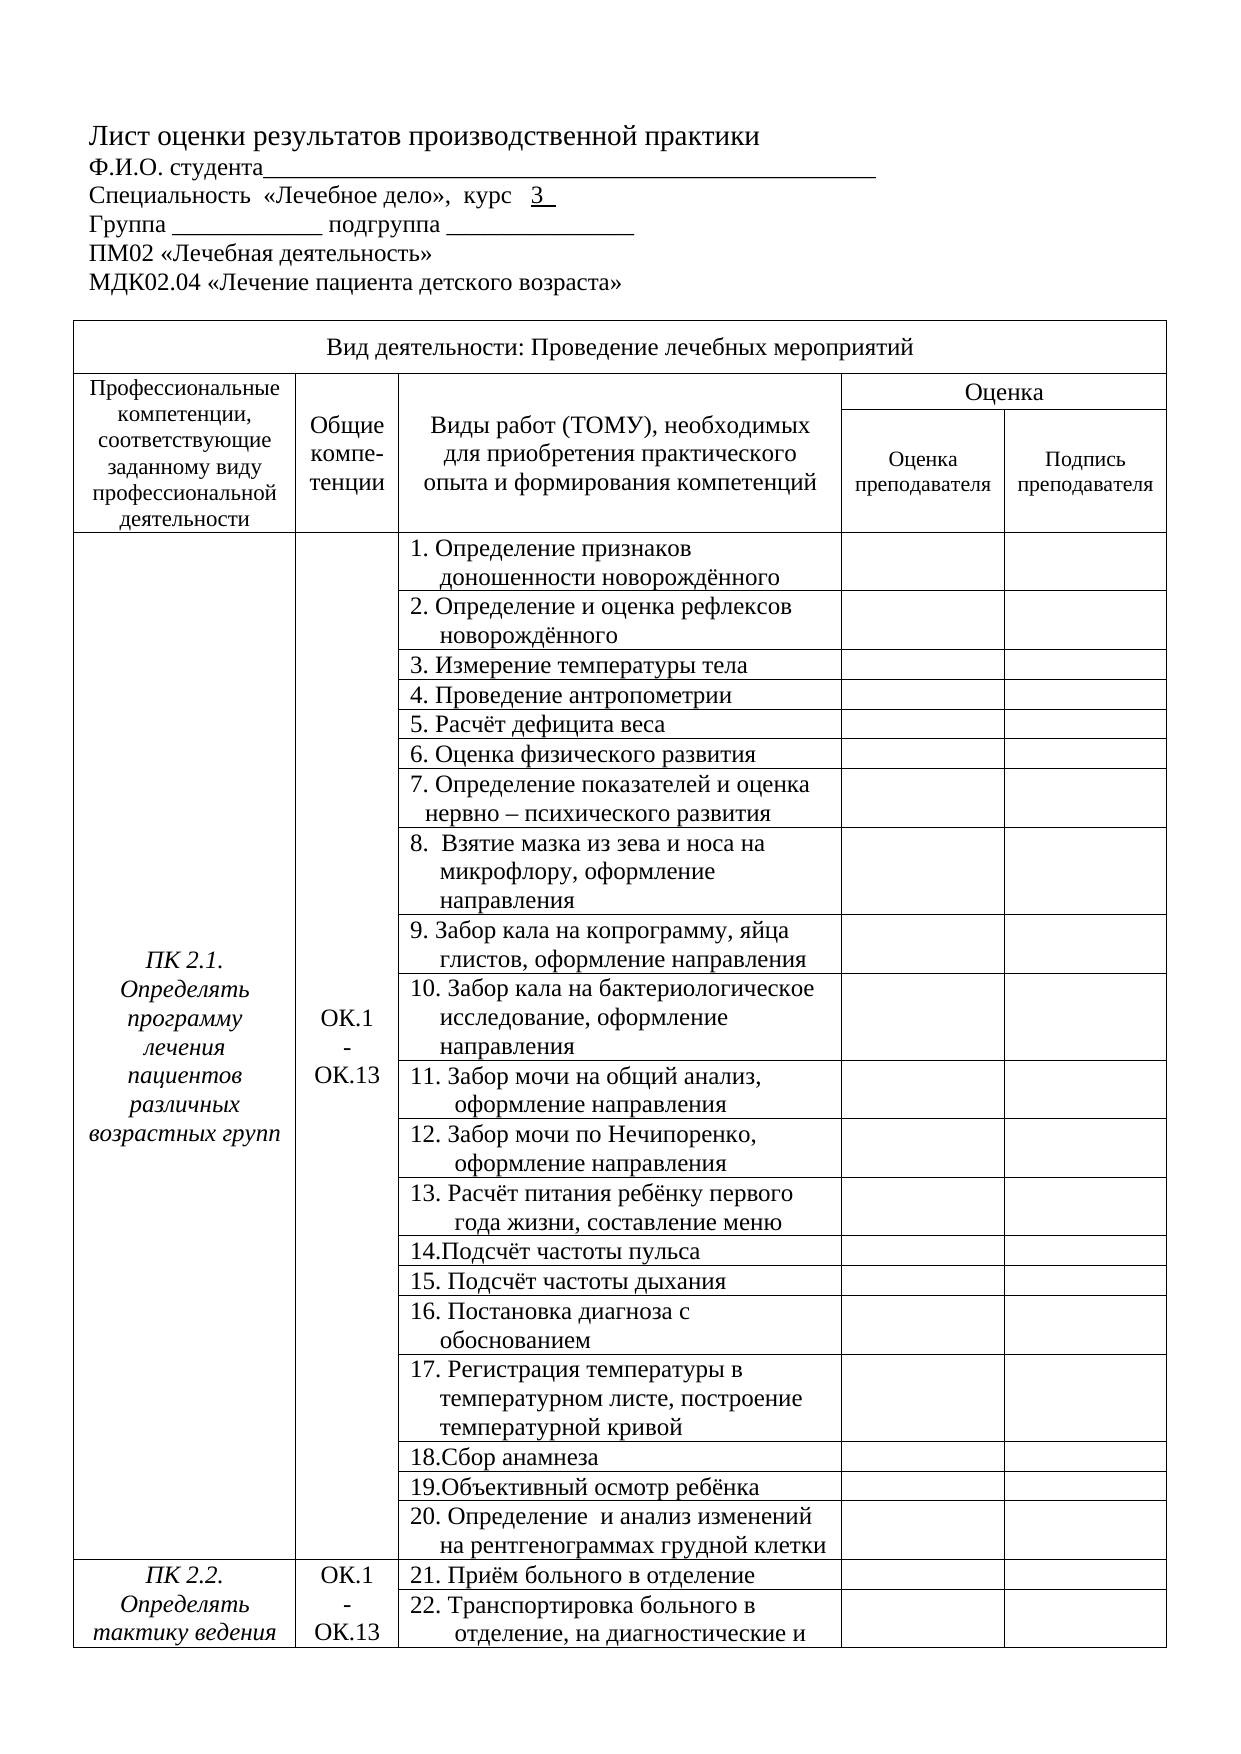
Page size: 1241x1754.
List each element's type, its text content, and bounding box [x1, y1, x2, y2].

table_header Вид деятельности: Проведение лечебных мероприятий [74, 321, 1166, 373]
table_cell [842, 739, 1004, 768]
table_cell [1005, 1296, 1166, 1353]
table_cell [1005, 974, 1166, 1060]
table_cell [1005, 915, 1166, 972]
table_cell 9. Забор кала на копрограмму, яйца глистов, оформление направления [399, 915, 841, 972]
table_cell [842, 1296, 1004, 1353]
table_cell [1005, 1236, 1166, 1265]
table_cell [1005, 1355, 1166, 1441]
table_cell [1005, 1061, 1166, 1118]
table_cell [1005, 1560, 1166, 1589]
table_cell [842, 710, 1004, 738]
table_cell Оценка [842, 374, 1166, 409]
table_cell ОК.1 - ОК.13 [296, 533, 398, 1559]
table_cell 1. Определение признаков доношенности новорождённого [399, 533, 841, 590]
table_cell [842, 1061, 1004, 1118]
table_cell [842, 591, 1004, 649]
table_cell [1005, 710, 1166, 738]
table_cell 2. Определение и оценка рефлексов новорождённого [399, 591, 841, 649]
table_cell 16. Постановка диагноза с обоснованием [399, 1296, 841, 1353]
table_cell 20. Определение и анализ изменений на рентгенограммах грудной клетки [399, 1501, 841, 1559]
table_cell [842, 1119, 1004, 1177]
table_cell [1005, 739, 1166, 768]
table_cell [399, 1590, 841, 1647]
table_cell 6. Оценка физического развития [399, 739, 841, 768]
table_cell [842, 1266, 1004, 1295]
table_cell [1005, 1501, 1166, 1559]
table_cell 4. Проведение антропометрии [399, 680, 841, 708]
table_cell [1005, 1472, 1166, 1500]
table_cell [842, 769, 1004, 827]
table_cell [842, 1501, 1004, 1559]
table_cell 14.Подсчёт частоты пульса [399, 1236, 841, 1265]
table_cell [1005, 1442, 1166, 1471]
table_cell 15. Подсчёт частоты дыхания [399, 1266, 841, 1295]
table_cell [842, 1178, 1004, 1235]
table_cell 12. Забор мочи по Нечипоренко, оформление направления [399, 1119, 841, 1177]
table_cell [1005, 828, 1166, 914]
table_cell 21. Приём больного в отделение [399, 1560, 841, 1589]
table_cell [1005, 533, 1166, 590]
table_cell [842, 974, 1004, 1060]
table_cell 19.Объективный осмотр ребёнка [399, 1472, 841, 1500]
table_cell [842, 1590, 1004, 1647]
text Группа ____________ подгруппа _______________ [89, 209, 1184, 238]
table_cell [1005, 680, 1166, 708]
table_cell [842, 680, 1004, 708]
table_cell 3. Измерение температуры тела [399, 650, 841, 679]
table_cell 13. Расчёт питания ребёнку первого года жизни, составление меню [399, 1178, 841, 1235]
table_cell [1005, 591, 1166, 649]
table_cell 11. Забор мочи на общий анализ, оформление направления [399, 1061, 841, 1118]
table_cell ПК 2.1. Определять программу лечения пациентов различных возрастных групп [74, 533, 295, 1559]
table_cell Профессиональные компетенции, соответствующие заданному виду профессиональной деятельности [74, 374, 295, 532]
text МДК02.04 «Лечение пациента детского возраста» [89, 267, 1184, 295]
table_cell ПК 2.2. Определять тактику ведения пациентов [74, 1560, 295, 1647]
table_cell [1005, 1590, 1166, 1647]
table_cell Подпись преподавателя [1005, 410, 1166, 532]
table_cell 17. Регистрация температуры в температурном листе, построение температурной кривой [399, 1355, 841, 1441]
table_cell 10. Забор кала на бактериологическое исследование, оформление направления [399, 974, 841, 1060]
table_cell 8. Взятие мазка из зева и носа на микрофлору, оформление направления [399, 828, 841, 914]
table_cell [842, 828, 1004, 914]
text Специальность «Лечебное дело», курс 3 [89, 180, 1184, 209]
table_cell [842, 915, 1004, 972]
table_cell [1005, 650, 1166, 679]
text Ф.И.О. студента_________________________________________________ [89, 152, 1184, 180]
text Лист оценки результатов производственной практики [89, 118, 1184, 152]
table_cell [1005, 1266, 1166, 1295]
table_cell 7. Определение показателей и оценка нервно – психического развития [399, 769, 841, 827]
table_cell Виды работ (ТОМУ), необходимых для приобретения практического опыта и формирования компетенций [399, 374, 841, 532]
table_cell 18.Сбор анамнеза [399, 1442, 841, 1471]
table_cell Оценка преподавателя [842, 410, 1004, 532]
table_cell 5. Расчёт дефицита веса [399, 710, 841, 738]
table_cell [842, 1442, 1004, 1471]
table_cell [1005, 769, 1166, 827]
table_cell [1005, 1178, 1166, 1235]
table_cell Общие компе-тенции [296, 374, 398, 532]
table_cell [842, 533, 1004, 590]
table_cell [842, 650, 1004, 679]
table_cell [842, 1472, 1004, 1500]
table_cell [1005, 1119, 1166, 1177]
table_cell [842, 1560, 1004, 1589]
table_cell [842, 1355, 1004, 1441]
text ПМ02 «Лечебная деятельность» [89, 238, 1184, 267]
table_cell [842, 1236, 1004, 1265]
table_cell ОК.1 - ОК.13 [296, 1560, 398, 1647]
